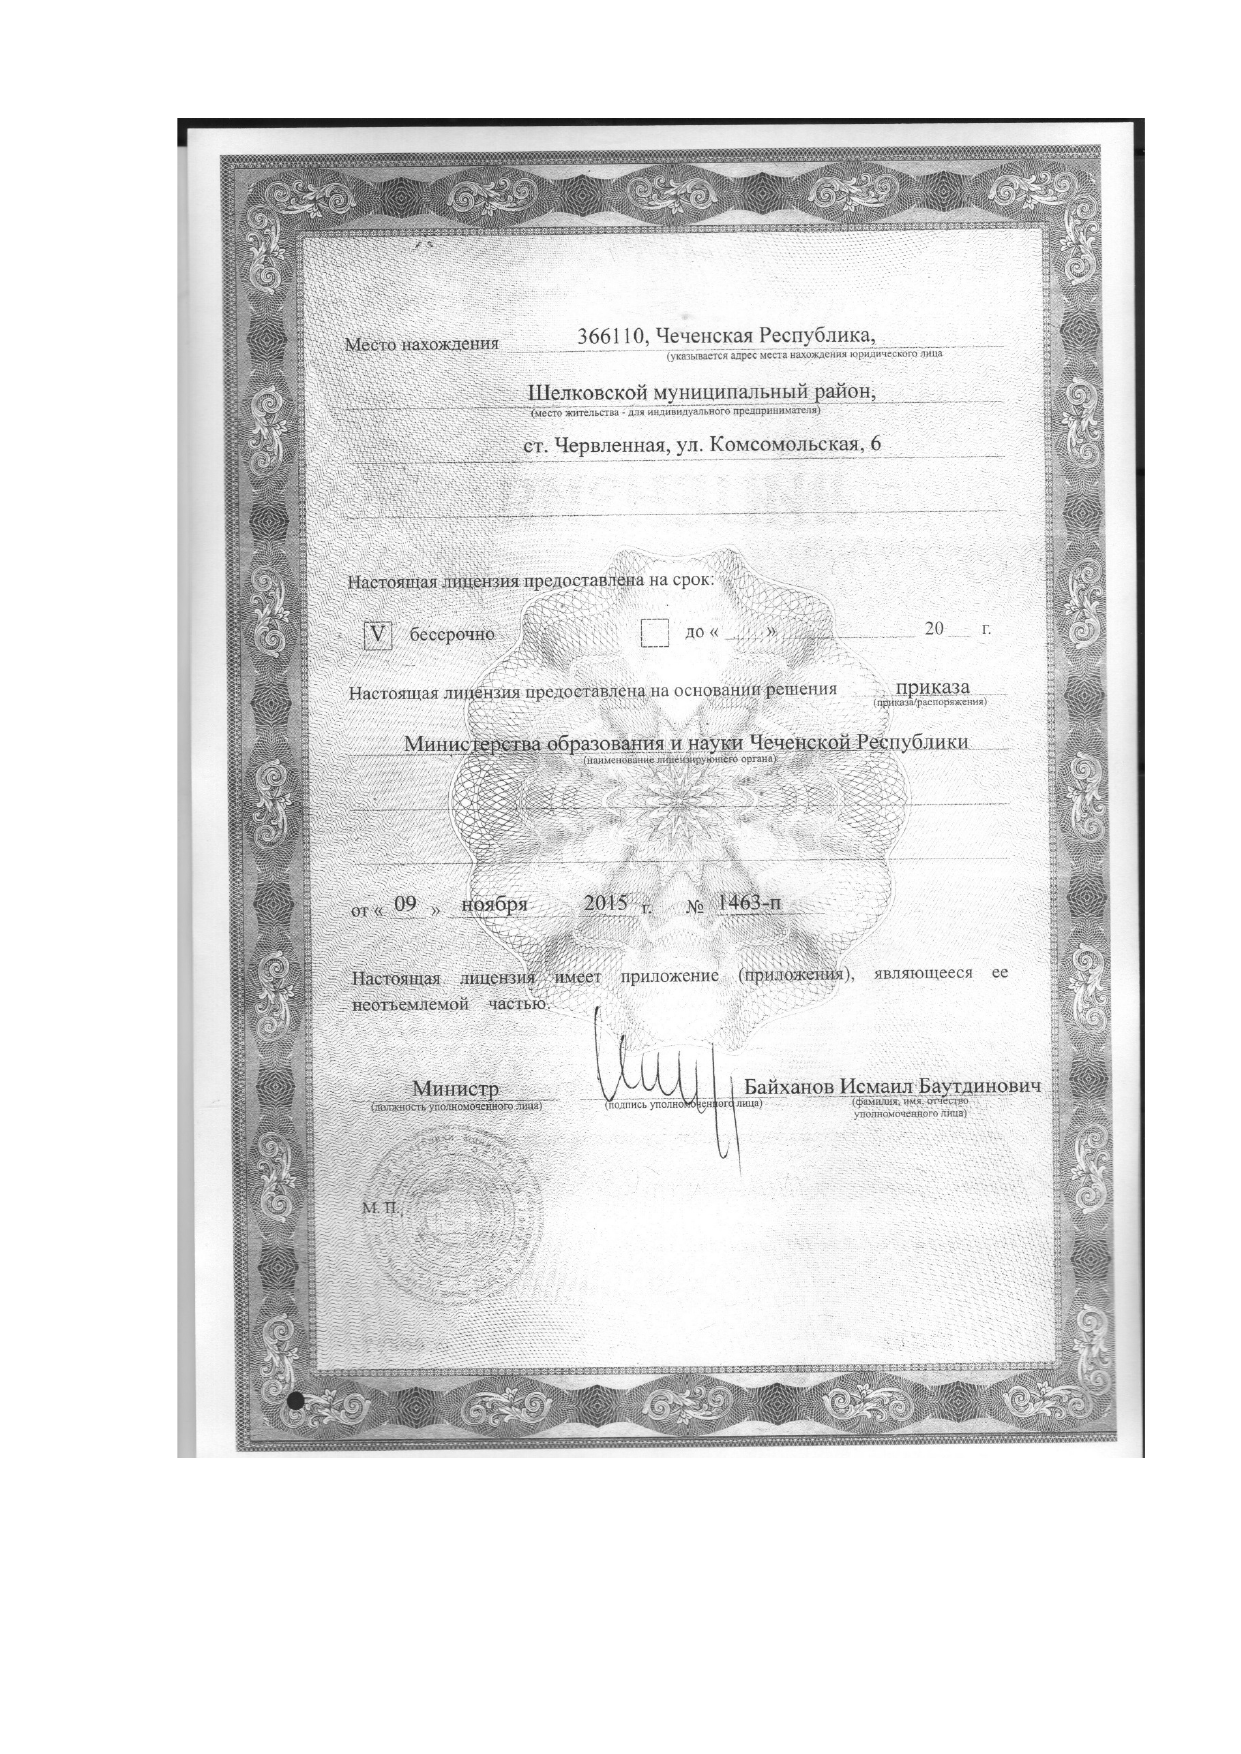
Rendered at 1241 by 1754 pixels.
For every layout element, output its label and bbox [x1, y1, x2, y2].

picture [177, 118, 1153, 1458]
